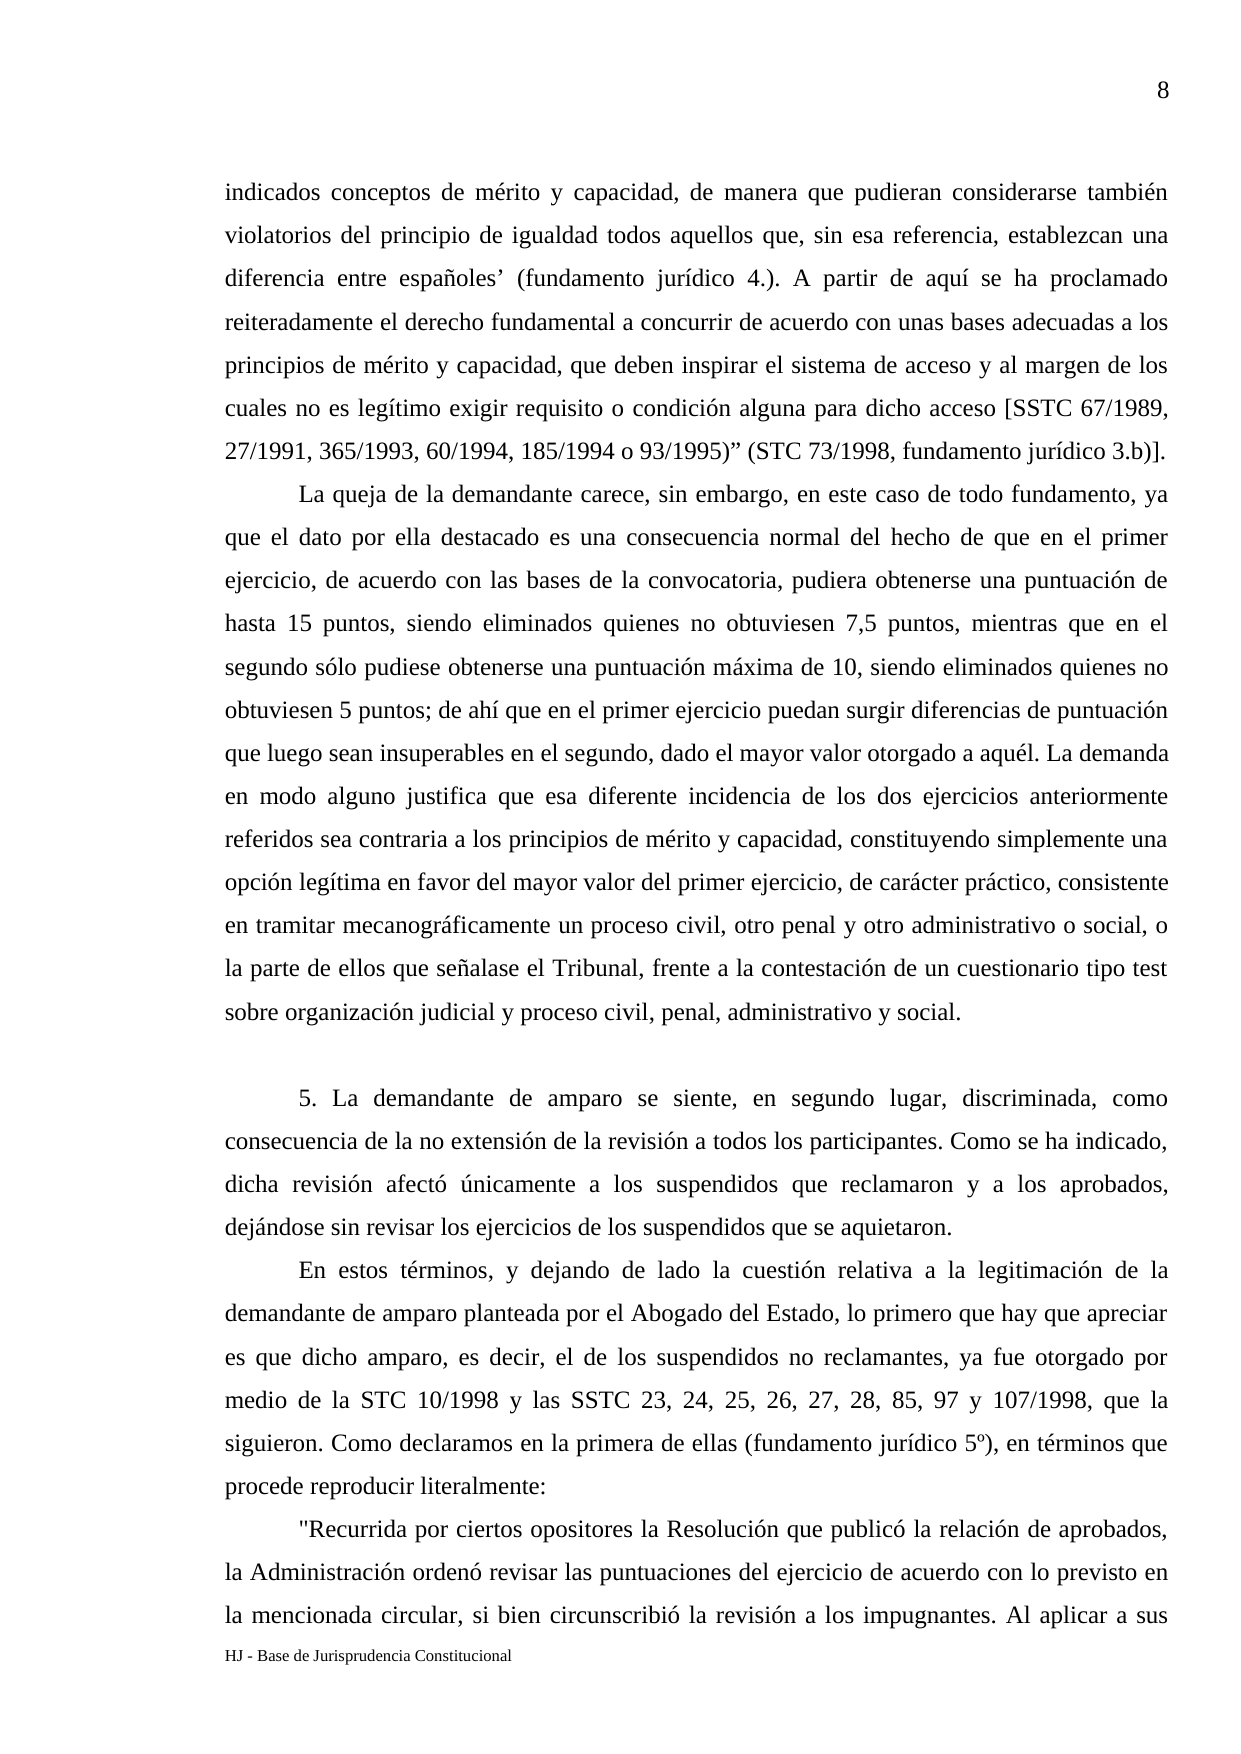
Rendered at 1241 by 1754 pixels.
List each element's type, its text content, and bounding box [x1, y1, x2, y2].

text 5. La demandante de amparo se siente, en segundo lugar, discriminada, como consecuencia de la no extensión de la revisión a todos los participantes. Como se ha indicado, dicha revisión afectó únicamente a los suspendidos que reclamaron y a los aprobados, dejándose sin revisar los ejercicios de los suspendidos que se aquietaron. [224, 1083, 1169, 1241]
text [224, 1514, 1169, 1629]
text En estos términos, y dejando de lado la cuestión relativa a la legitimación de la demandante de amparo planteada por el Abogado del Estado, lo primero que hay que apreciar es que dicho amparo, es decir, el de los suspendidos no reclamantes, ya fue otorgado por medio de la STC 10/1998 y las SSTC 23, 24, 25, 26, 27, 28, 85, 97 y 107/1998, que la siguieron. Como declaramos en la primera de ellas (fundamento jurídico 5º), en términos que procede reproducir literalmente: [224, 1255, 1169, 1500]
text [224, 177, 1169, 465]
text La queja de la demandante carece, sin embargo, en este caso de todo fundamento, ya que el dato por ella destacado es una consecuencia normal del hecho de que en el primer ejercicio, de acuerdo con las bases de la convocatoria, pudiera obtenerse una puntuación de hasta 15 puntos, siendo eliminados quienes no obtuviesen 7,5 puntos, mientras que en el segundo sólo pudiese obtenerse una puntuación máxima de 10, siendo eliminados quienes no obtuviesen 5 puntos; de ahí que en el primer ejercicio puedan surgir diferencias de puntuación que luego sean insuperables en el segundo, dado el mayor valor otorgado a aquél. La demanda en modo alguno justifica que esa diferente incidencia de los dos ejercicios anteriormente referidos sea contraria a los principios de mérito y capacidad, constituyendo simplemente una opción legítima en favor del mayor valor del primer ejercicio, de carácter práctico, consistente en tramitar mecanográficamente un proceso civil, otro penal y otro administrativo o social, o la parte de ellos que señalase el Tribunal, frente a la contestación de un cuestionario tipo test sobre organización judicial y proceso civil, penal, administrativo y social. [224, 479, 1169, 1025]
